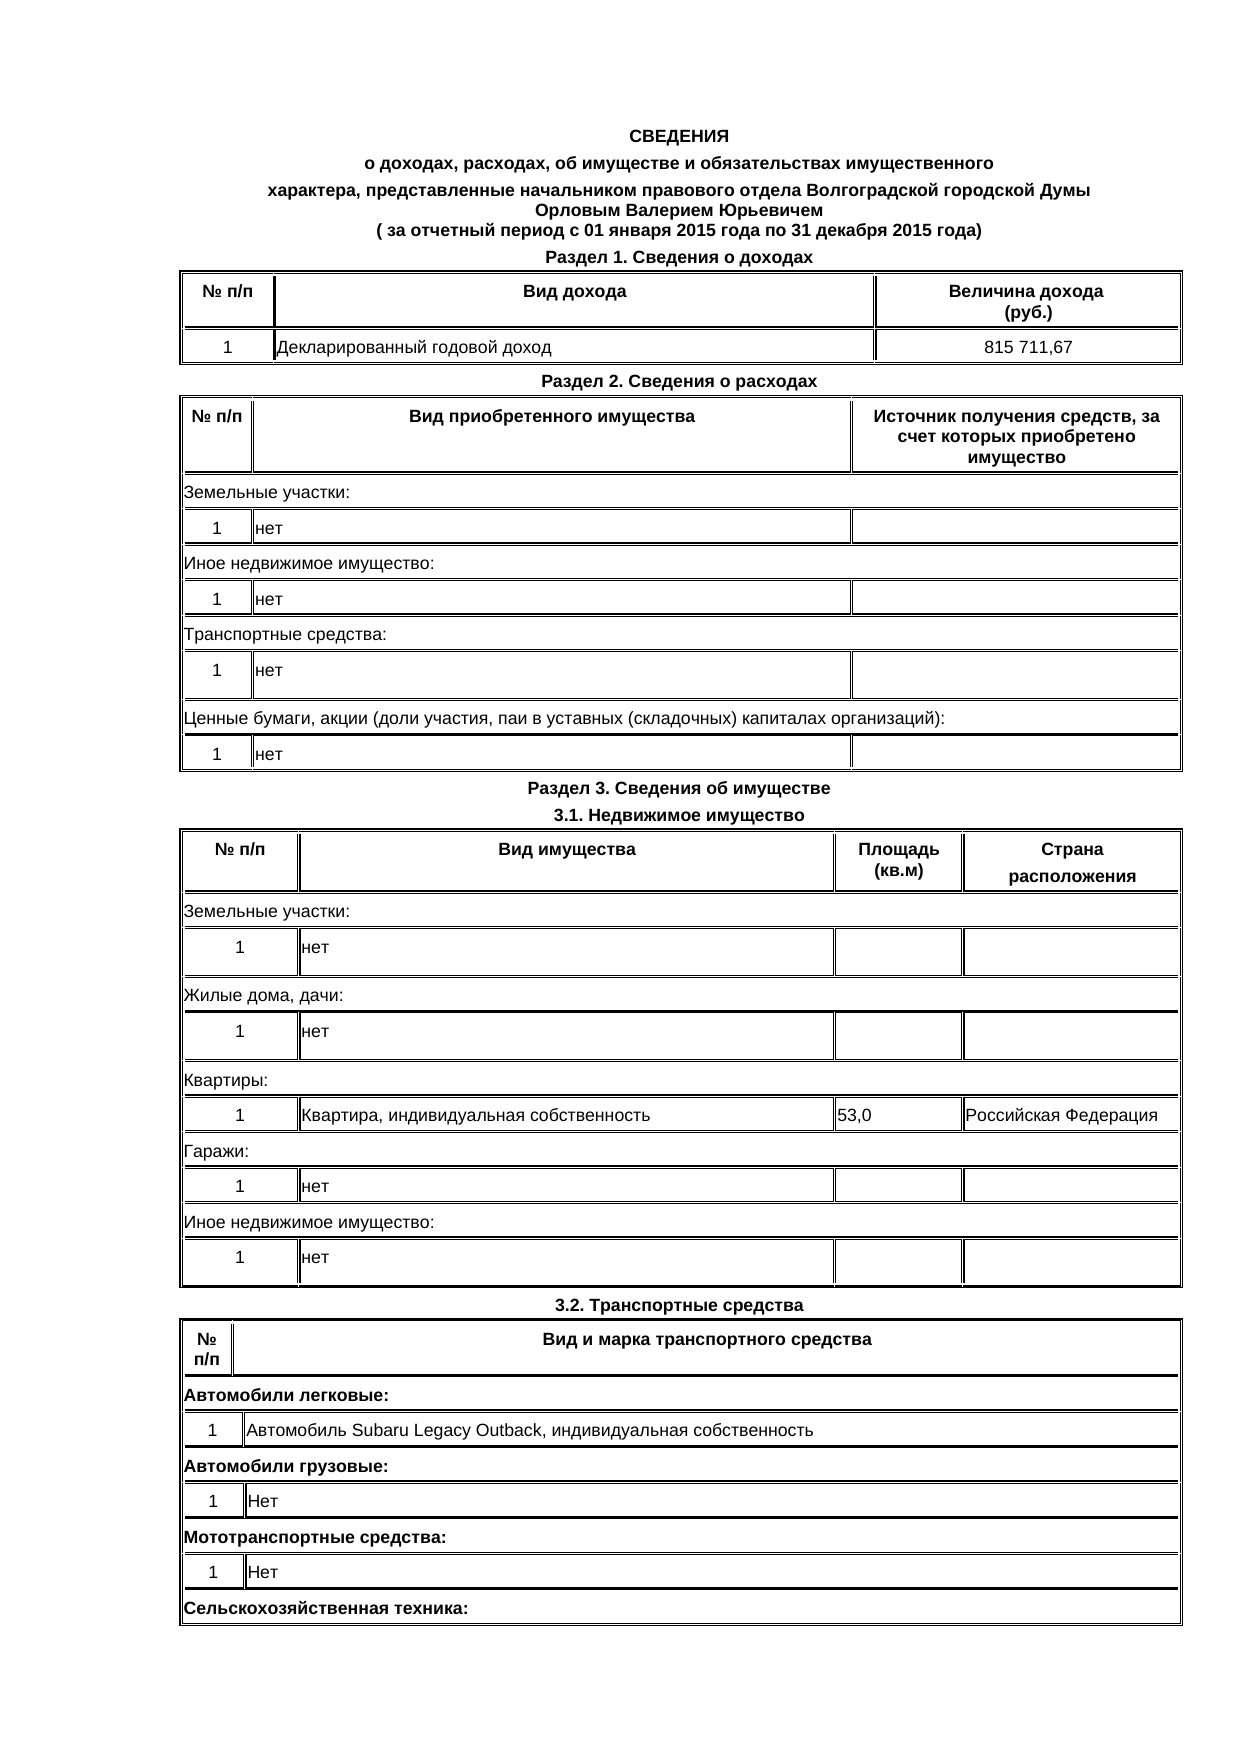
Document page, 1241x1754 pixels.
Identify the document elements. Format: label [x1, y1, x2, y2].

table_header [177, 118, 1181, 1627]
